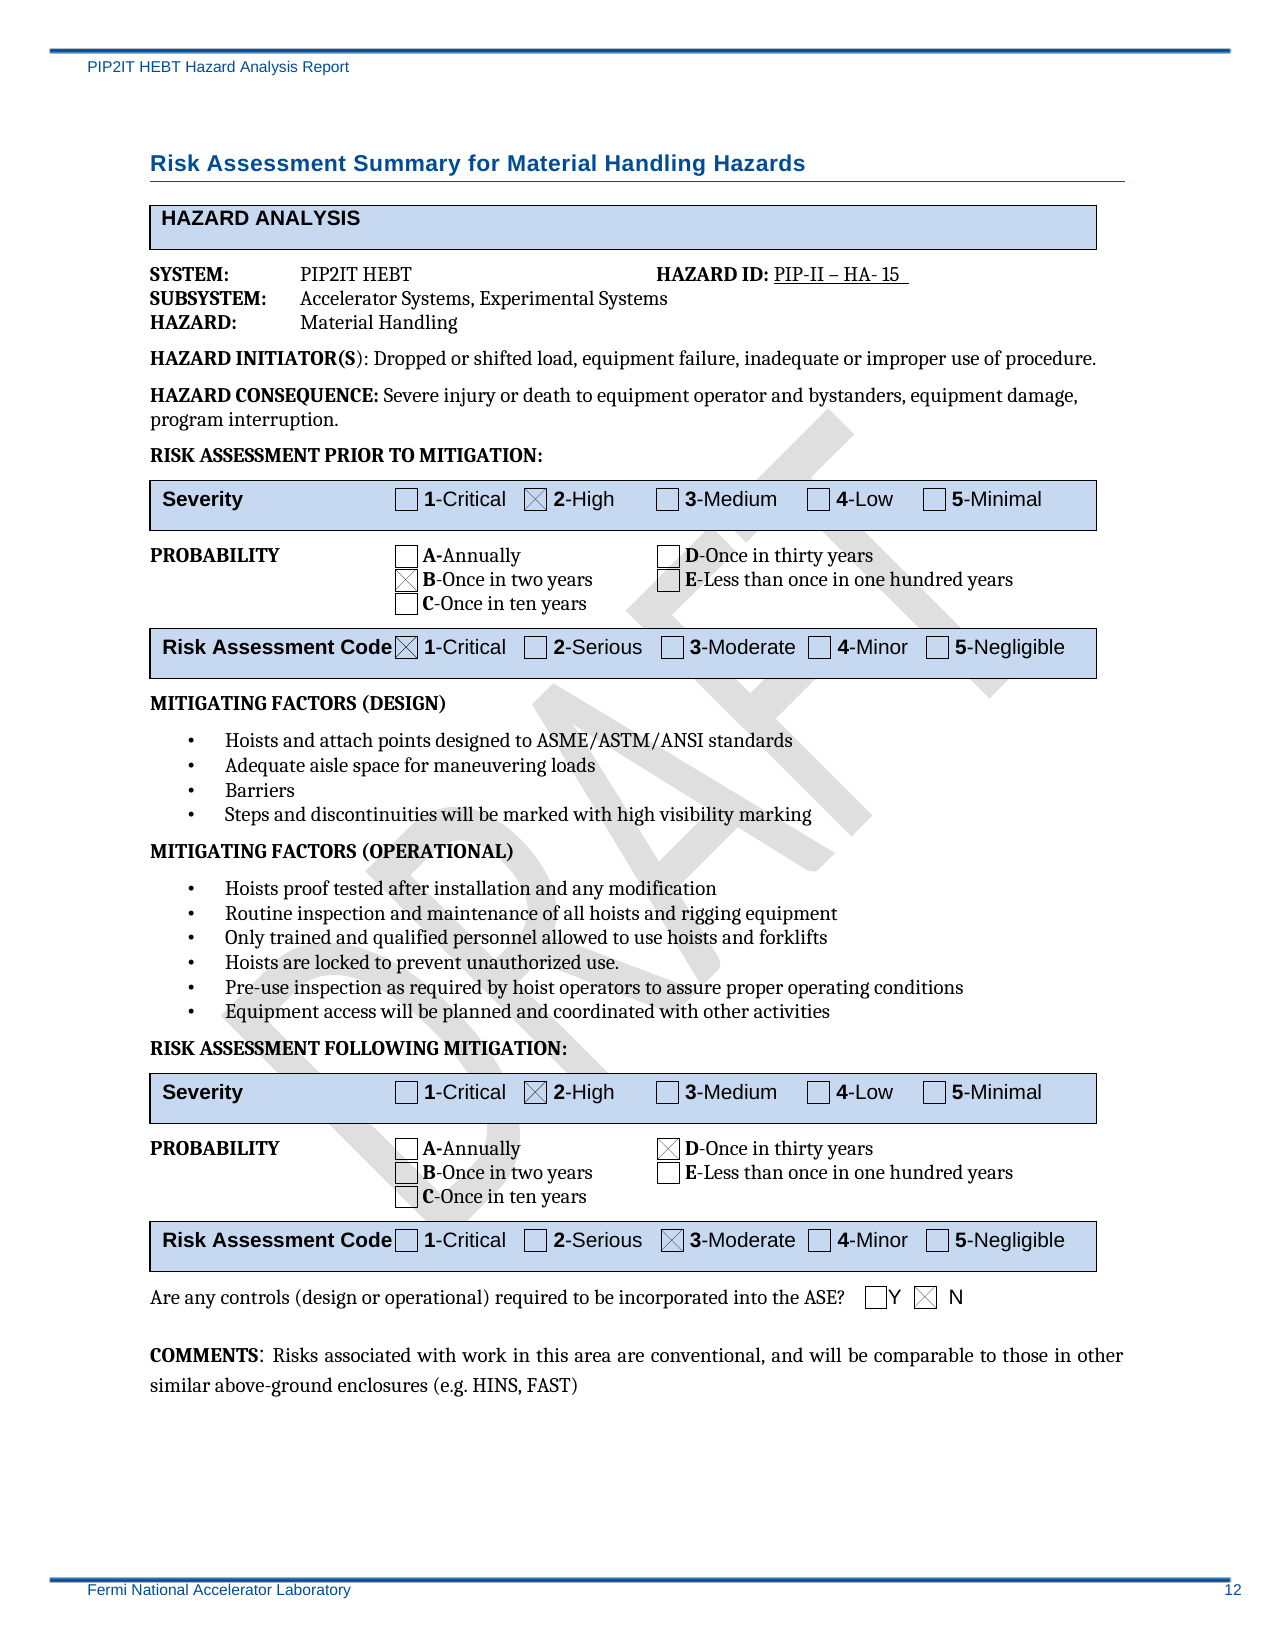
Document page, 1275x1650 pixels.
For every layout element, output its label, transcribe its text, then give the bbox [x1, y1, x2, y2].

list Equipment access will be planned and coordinated with other activities [187, 999, 1125, 1024]
list Barriers [187, 778, 1125, 802]
list Hoists and attach points designed to ASME/ASTM/ANSI standards [187, 728, 1125, 753]
list Adequate aisle space for maneuvering loads [187, 753, 1125, 778]
text Risk Assessment Summary for Material Handling Hazards [150, 150, 1125, 181]
text RISK ASSESSMENT FOLLOWING MITIGATION: [150, 1037, 1125, 1061]
text HAZARD INITIATOR(S): Dropped or shifted load, equipment failure, inadequate or improper use of procedure. [150, 347, 1125, 371]
list Hoists are locked to prevent unauthorized use. [187, 950, 1125, 975]
text PROBABILITY A-Annually D-Once in thirty years B-Once in two years E-Less than once in one hundred years C-Once in ten years [150, 1137, 1125, 1208]
table_header Risk Assessment Code 1-Critical 2-Serious 3-Moderate 4-Minor 5-Negligible [151, 1222, 1096, 1271]
table_header Severity 1-Critical 2-High 3-Medium 4-Low 5-Minimal [151, 1074, 1096, 1123]
list Steps and discontinuities will be marked with high visibility marking [187, 802, 1125, 827]
table_header HAZARD ANALYSIS [151, 206, 1096, 249]
text HAZARD CONSEQUENCE: Severe injury or death to equipment operator and bystanders, equipment damage, program interruption. [150, 383, 1125, 431]
text MITIGATING FACTORS (OPERATIONAL) [150, 839, 1125, 863]
table_header Risk Assessment Code 1-Critical 2-Serious 3-Moderate 4-Minor 5-Negligible [151, 629, 1096, 678]
table_header Severity 1-Critical 2-High 3-Medium 4-Low 5-Minimal [151, 481, 1096, 530]
text PROBABILITY A-Annually D-Once in thirty years B-Once in two years E-Less than once in one hundred years C-Once in ten years [150, 544, 1125, 616]
text SYSTEM: PIP2IT HEBT HAZARD ID: PIP-II – HA- 15 SUBSYSTEM: Accelerator Systems, Experimental Systems HAZARD: Material Handling [150, 262, 1125, 334]
text MITIGATING FACTORS (DESIGN) [150, 692, 1125, 716]
text RISK ASSESSMENT PRIOR TO MITIGATION: [150, 444, 1125, 468]
list Only trained and qualified personnel allowed to use hoists and forklifts [187, 925, 1125, 950]
text COMMENTS: Risks associated with work in this area are conventional, and will be comparable to those in other similar above-ground enclosures (e.g. HINS, FAST) [150, 1341, 1125, 1397]
text Are any controls (design or operational) required to be incorporated into the ASE? Y N [150, 1285, 914, 1309]
list Hoists proof tested after installation and any modification [187, 876, 1125, 901]
list Routine inspection and maintenance of all hoists and rigging equipment [187, 901, 1125, 925]
list Pre-use inspection as required by hoist operators to assure proper operating conditions [187, 975, 1125, 999]
